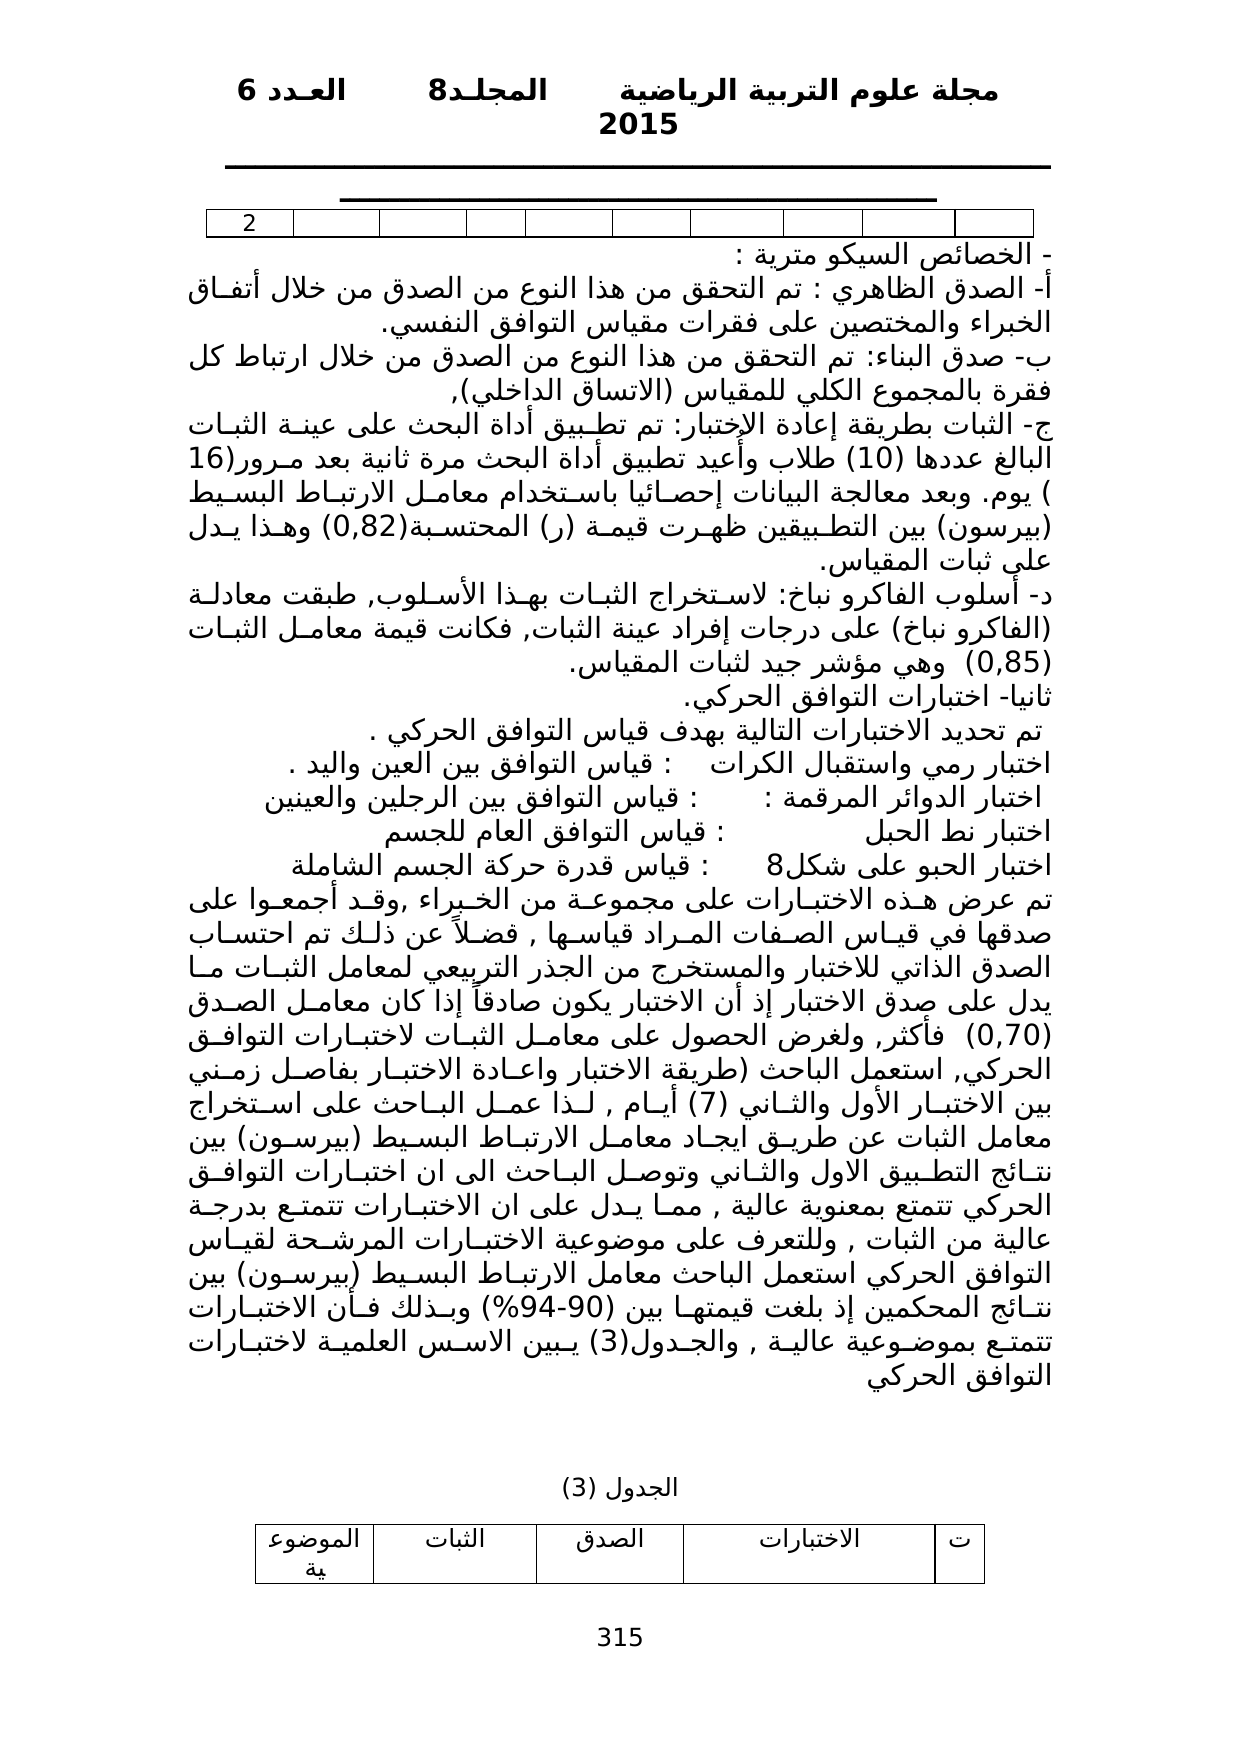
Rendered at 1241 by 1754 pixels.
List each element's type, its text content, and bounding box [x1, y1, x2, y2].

table_header ت [936, 1525, 984, 1583]
table_cell [613, 210, 690, 236]
text ثانيا- اختبارات التوافق الحركي. [187, 679, 1053, 713]
table_cell [863, 210, 954, 236]
table_cell [691, 210, 783, 236]
table_cell [467, 210, 525, 236]
text اختبار الحبو على شكل8 : قياس قدرة حركة الجسم الشاملة [187, 849, 1053, 883]
table_cell [526, 210, 612, 236]
table_header الثبات [374, 1525, 536, 1583]
text اختبار الدوائر المرقمة : : قياس التوافق بين الرجلين والعينين [187, 781, 1053, 815]
table_cell [380, 210, 466, 236]
text ب- صدق البناء: تم التحقق من هذا النوع من الصدق من خلال ارتباط كل فقرة بالمجموع الكلي للمقياس (الاتساق الداخلي), [187, 339, 1053, 407]
text الجدول (3) [187, 1473, 1053, 1503]
table_header الصدق [537, 1525, 683, 1583]
table_cell [956, 210, 1033, 236]
text تم عرض هذه الاختبارات على مجموعة من الخبراء ,وقد أجمعوا على صدقها في قياس الصفات المراد قياسها , فضلاً عن ذلك تم احتساب الصدق الذاتي للاختبار والمستخرج من الجذر التربيعي لمعامل الثبات ما يدل على صدق الاختبار إذ أن الاختبار يكون صادقاً إذا كان معامل الصدق (0,70) فأكثر, ولغرض الحصول على معامل الثبات لاختبارات التوافق الحركي, استعمل الباحث (طريقة الاختبار واعادة الاختبار بفاصل زمني بين الاختبار الأول والثاني (7) أيام , لذا عمل الباحث على استخراج معامل الثبات عن طريق ايجاد معامل الارتباط البسيط (بيرسون) بين نتائج التطبيق الاول والثاني وتوصل الباحث الى ان اختبارات التوافق الحركي تتمتع بمعنوية عالية , مما يدل على ان الاختبارات تتمتع بدرجة عالية من الثبات , وللتعرف على موضوعية الاختبارات المرشحة لقياس التوافق الحركي استعمل الباحث معامل الارتباط البسيط (بيرسون) بين نتائج المحكمين إذ بلغت قيمتها بين (90-94%) وبذلك فأن الاختبارات تتمتع بموضوعية عالية , والجدول(3) يبين الاسس العلمية لاختبارات التوافق الحركي [187, 883, 1053, 1392]
text اختبار نط الحبل : قياس التوافق العام للجسم [187, 815, 1053, 849]
table_header الاختبارات [684, 1525, 934, 1583]
text تم تحديد الاختبارات التالية بهدف قياس التوافق الحركي . [187, 713, 1053, 747]
table_cell [784, 210, 862, 236]
table_cell 0,442 [207, 210, 293, 236]
table_cell 56 [294, 210, 379, 236]
text د- أسلوب الفاكرو نباخ: لاستخراج الثبات بهذا الأسلوب, طبقت معادلة (الفاكرو نباخ) على درجات إفراد عينة الثبات, فكانت قيمة معامل الثبات (0,85) وهي مؤشر جيد لثبات المقياس. [187, 577, 1053, 679]
text - الخصائص السيكو مترية : [187, 237, 1053, 271]
text ج- الثبات بطريقة إعادة الاختبار: تم تطبيق أداة البحث على عينة الثبات البالغ عددها (10) طلاب وأُعيد تطبيق أداة البحث مرة ثانية بعد مرور(16 ) يوم. وبعد معالجة البيانات إحصائيا باستخدام معامل الارتباط البسيط (بيرسون) بين التطبيقين ظهرت قيمة (ر) المحتسبة(0,82) وهذا يدل على ثبات المقياس. [187, 407, 1053, 577]
text اختبار رمي واستقبال الكرات : قياس التوافق بين العين واليد . [187, 747, 1053, 781]
table_header الموضوعية [256, 1525, 373, 1583]
text أ- الصدق الظاهري : تم التحقق من هذا النوع من الصدق من خلال أتفاق الخبراء والمختصين على فقرات مقياس التوافق النفسي. [187, 271, 1053, 339]
